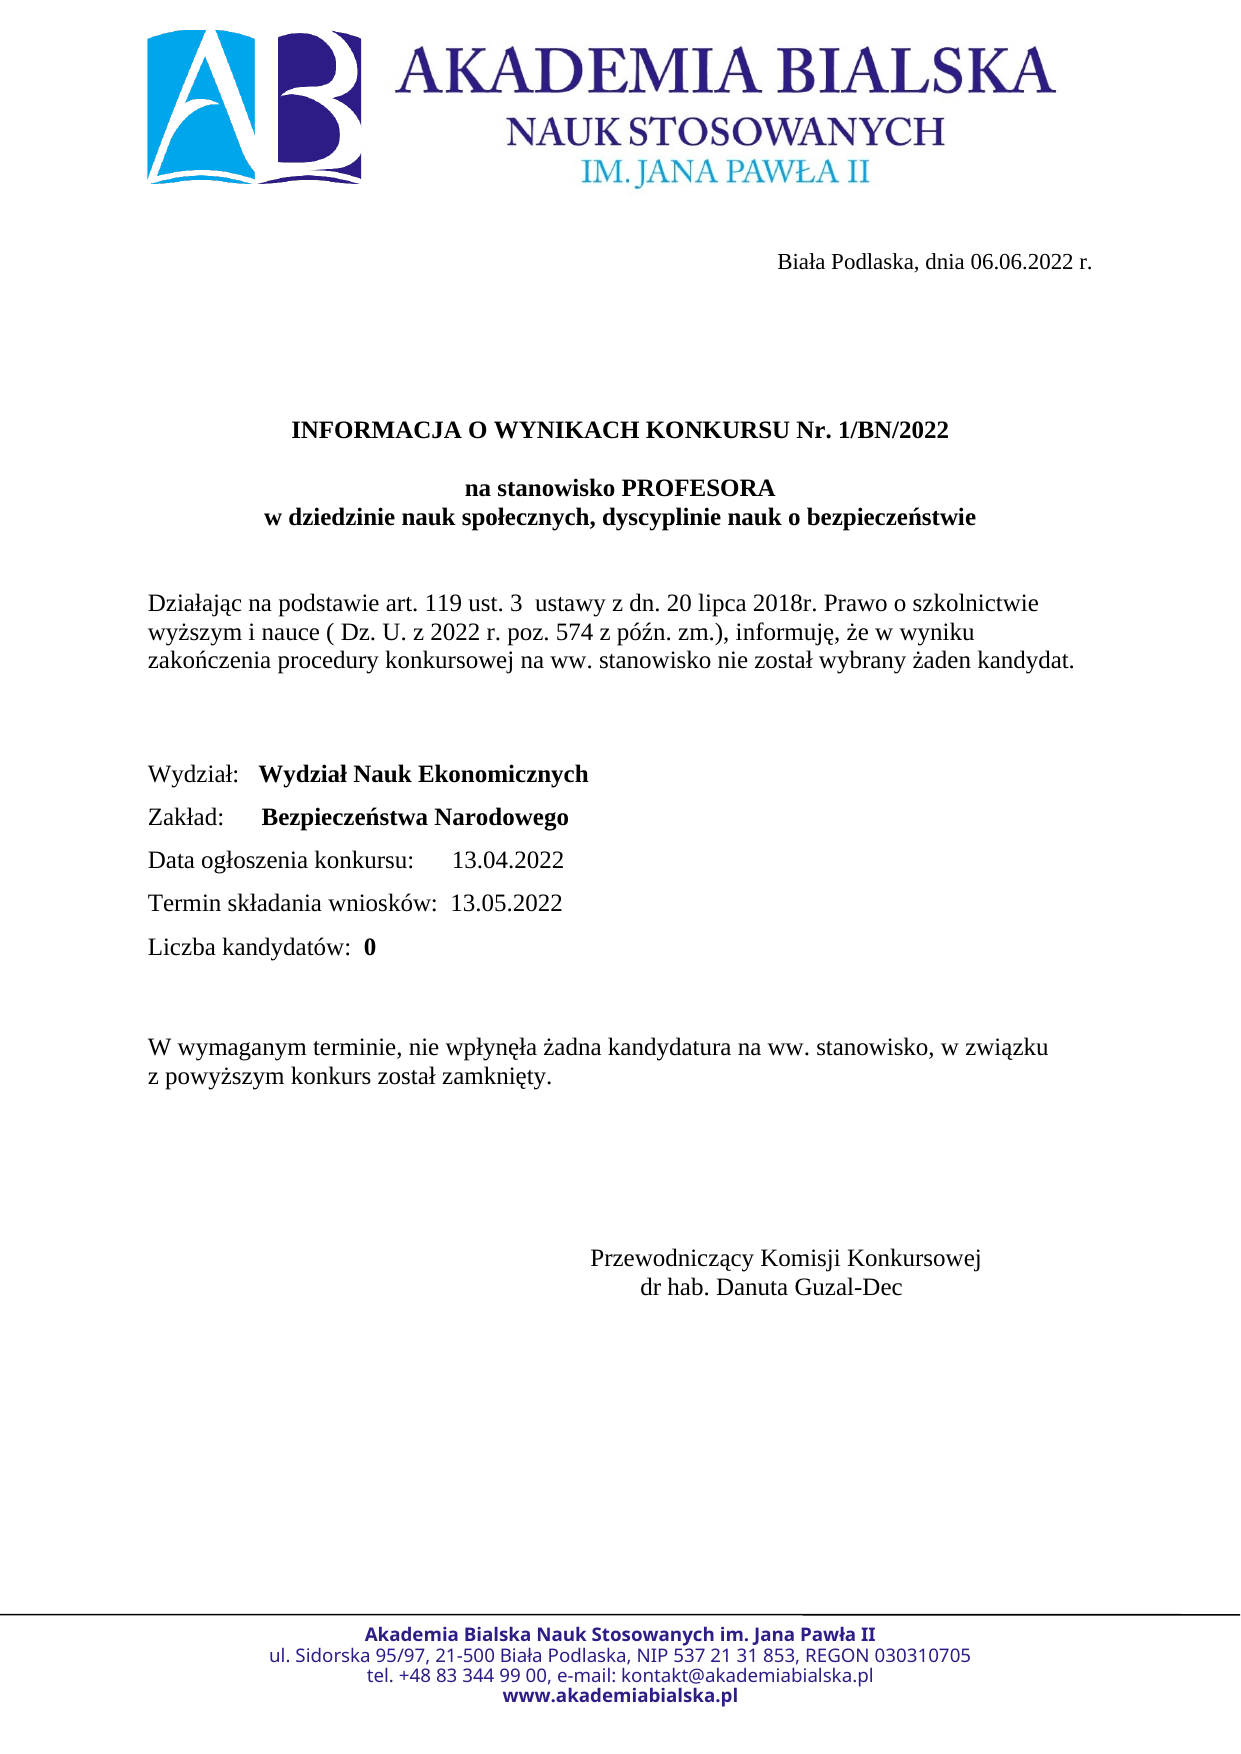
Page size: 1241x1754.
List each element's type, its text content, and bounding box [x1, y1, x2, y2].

text Liczba kandydatów: 0 [148, 932, 1093, 960]
picture [147, 30, 173, 38]
picture [381, 24, 1067, 207]
text W wymaganym terminie, nie wpłynęła żadna kandydatura na ww. stanowisko, w związku z powyższym konkurs został zamknięty. [148, 1032, 1093, 1090]
text Zakład: Bezpieczeństwa Narodowego [148, 802, 1093, 831]
text Data ogłoszenia konkursu: 13.04.2022 [148, 845, 1093, 874]
text INFORMACJA O WYNIKACH KONKURSU Nr. 1/BN/2022 [148, 416, 1093, 444]
text dr hab. Danuta Guzal-Dec [590, 1272, 1093, 1301]
picture [147, 30, 362, 184]
text Wydział: Wydział Nauk Ekonomicznych [148, 759, 1093, 788]
text Działając na podstawie art. 119 ust. 3 ustawy z dn. 20 lipca 2018r. Prawo o szkolnictwie wyższym i nauce ( Dz. U. z 2022 r. poz. 574 z późn. zm.), informuję, że w wyniku zakończenia procedury konkursowej na ww. stanowisko nie został wybrany żaden kandydat. [148, 588, 1093, 674]
text w dziedzinie nauk społecznych, dyscyplinie nauk o bezpieczeństwie [148, 502, 1093, 531]
text Przewodniczący Komisji Konkursowej [590, 1243, 1093, 1272]
text Biała Podlaska, dnia 06.06.2022 r. [148, 248, 1093, 274]
text Termin składania wniosków: 13.05.2022 [148, 888, 1093, 917]
text na stanowisko PROFESORA [148, 473, 1093, 502]
